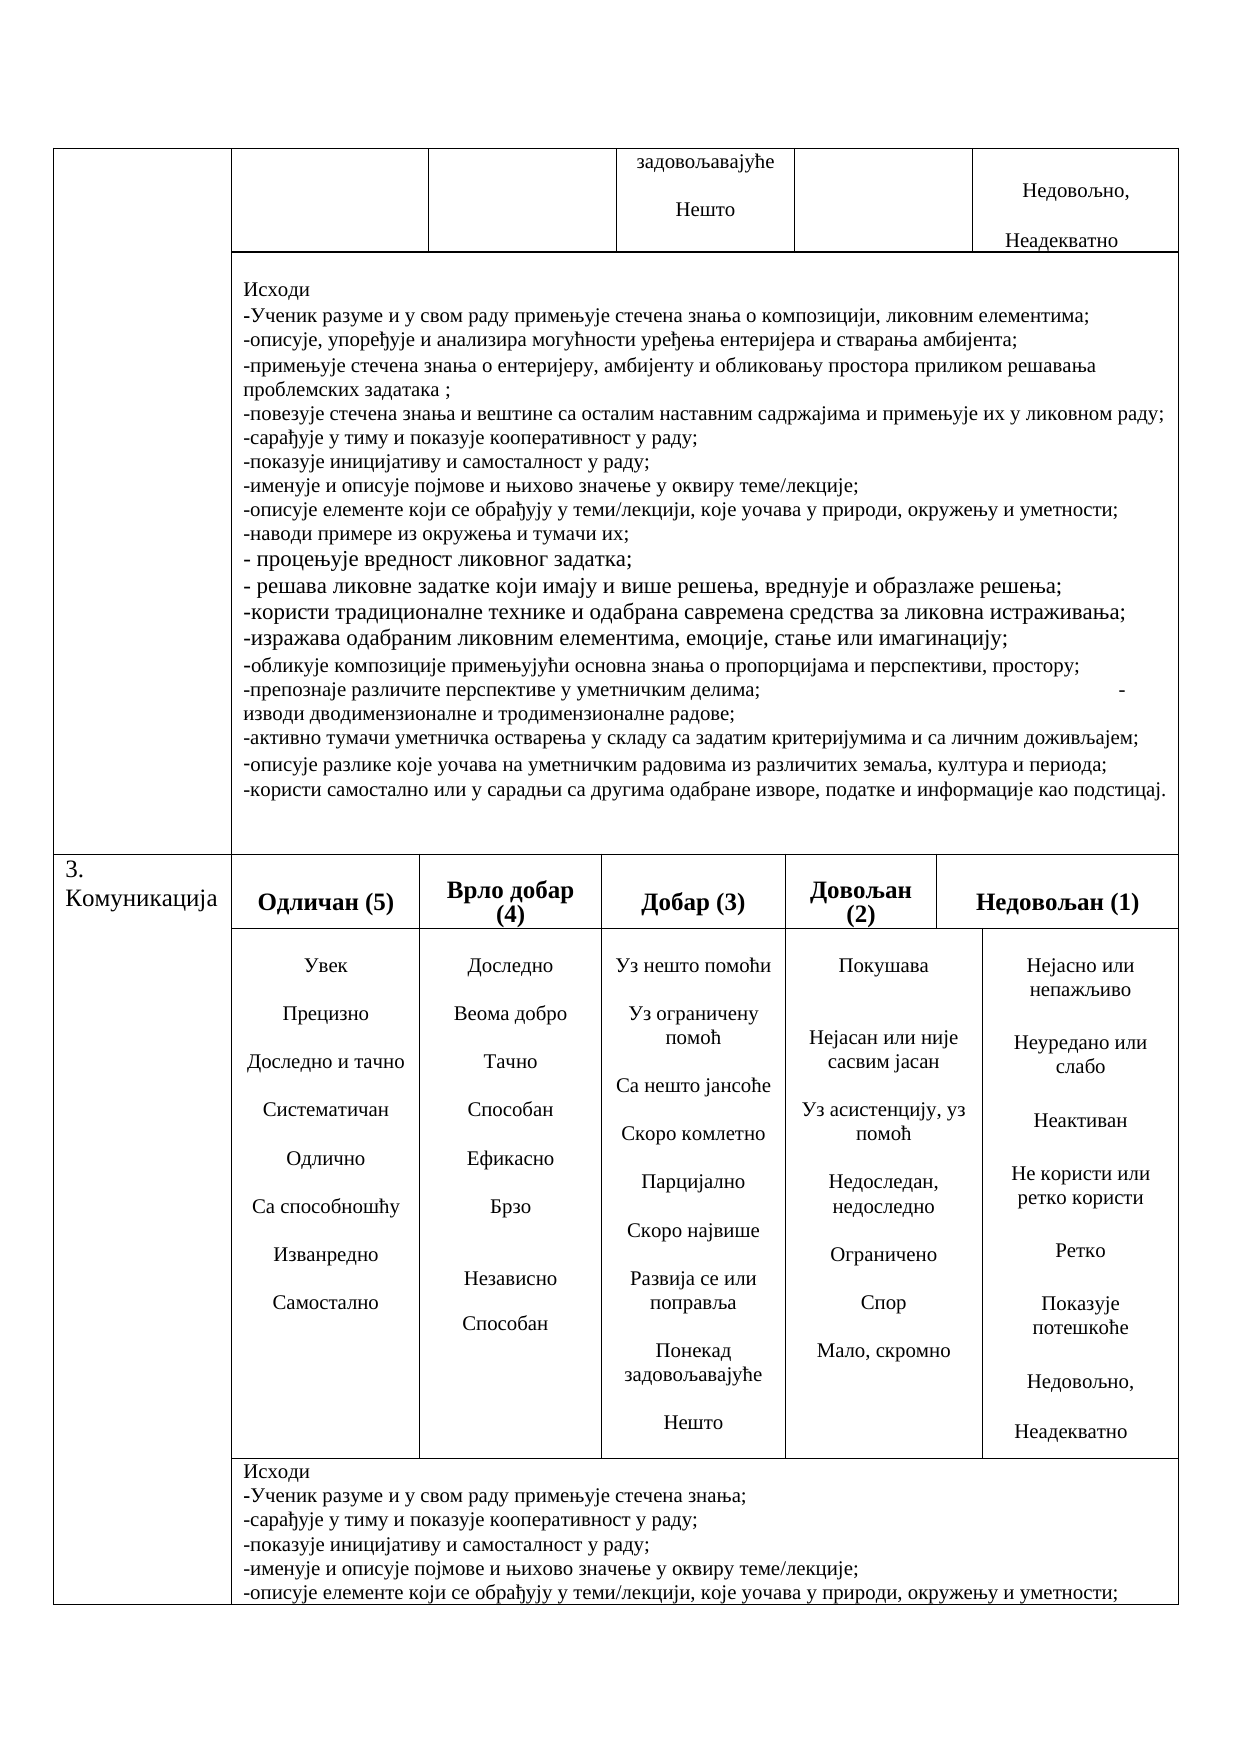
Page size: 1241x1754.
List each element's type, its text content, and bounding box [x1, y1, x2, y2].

table_cell Доследно Веома добро Тачно Способан Ефикасно Брзо Независно Способан [420, 929, 601, 1458]
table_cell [617, 149, 794, 251]
table_cell Врло добар (4) [420, 855, 601, 928]
table_cell Увек Прецизно Доследно и тачно Систематичан Одлично Са способношћу Изванредно Самостално [232, 929, 419, 1458]
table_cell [232, 149, 428, 251]
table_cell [429, 149, 616, 251]
table_cell Одличан (5) [232, 855, 419, 928]
table_cell Довољан (2) [786, 855, 936, 928]
table_cell 3. Комуникација [54, 855, 231, 1604]
table_cell Исходи -Ученик разуме и у свом раду примењује стечена знања о композицији, ликовним елементима; -описује, упоређује и анализира могућности уређења ентеријера и стварања амбијента; -примењује стечена знања о ентеријеру, амбијенту и обликовању простора приликом решавања проблемских задатака ; -повезује стечена знања и вештине са осталим наставним садржајима и примењује их у ликовном раду; -сарађује у тиму и показује кооперативност у раду; -показује иницијативу и самосталност у раду; -именује и описује појмове и њихово значење у оквиру теме/лекције; -описује елементе који се обрађују у теми/лекцији, које уочава у природи, окружењу и уметности; -наводи примере из окружења и тумачи их; - процењује вредност ликовног задатка; - решава ликовне задатке који имају и више решења, вреднује и образлаже решења; -користи традиционалне технике и одабрана савремена средства за ликовна истраживања; -изражава одабраним ликовним елементима, емоције, стање или имагинацију; -обликује композиције примењујући основна знања о пропорцијама и перспективи, простору; -препознаје различите перспективе у уметничким делима; -изводи дводимензионалне и тродимензионалне радове; -активно тумачи уметничка остварења у складу са задатим критеријумима и са личним доживљајем; -описује разлике које уочава на уметничким радовима из различитих земаља, култура и периода; -користи самостално или у сарадњи са другима одабране изворе, податке и информације као подстицај. [232, 253, 1178, 853]
table_cell Добар (3) [602, 855, 785, 928]
table_cell Нејасно или непажљиво Неуредано или слабо Неактиван Не користи или ретко користи Ретко Показује потешкоће Недовољно, Неадекватно [983, 929, 1178, 1458]
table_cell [232, 1459, 1178, 1604]
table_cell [973, 149, 1178, 251]
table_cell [795, 149, 972, 251]
table_cell Покушава Нејасан или није сасвим јасан Уз асистенцију, уз помоћ Недоследан, недоследно Ограничено Спор Мало, скромно [786, 929, 982, 1458]
table_cell Недовољан (1) [937, 855, 1178, 928]
